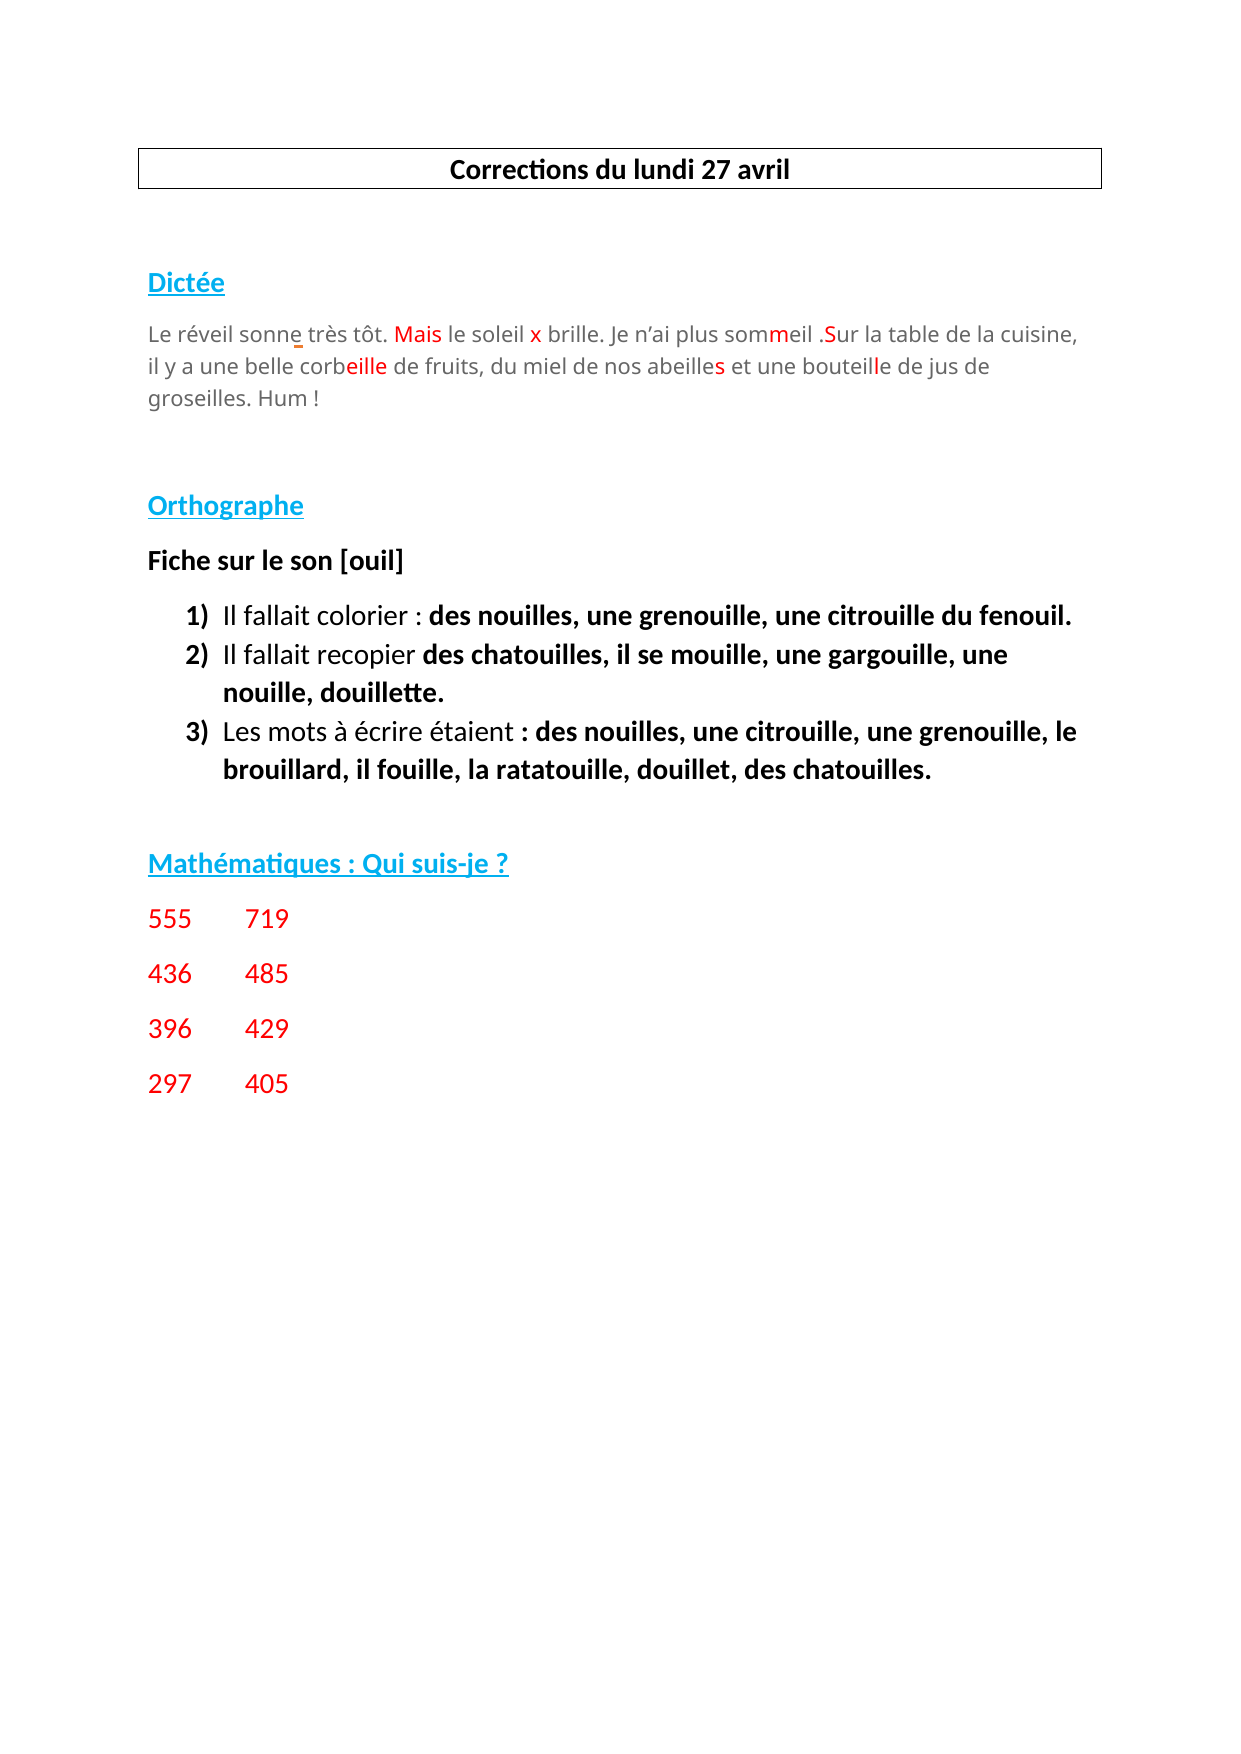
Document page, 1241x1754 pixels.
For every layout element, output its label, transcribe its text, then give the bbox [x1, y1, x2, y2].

text Dictée [148, 264, 1093, 300]
text 297 405 [148, 1065, 1093, 1101]
text Mathématiques : Qui suis-je ? [148, 845, 1093, 880]
list Il fallait recopier des chatouilles, il se mouille, une gargouille, une nouille, douillette. [185, 636, 1093, 710]
list Il fallait colorier : des nouilles, une grenouille, une citrouille du fenouil. [185, 597, 1093, 633]
text Le réveil sonne très tôt. Mais le soleil x brille. Je n’ai plus sommeil .Sur la table de la cuisine, il y a une belle corbeille de fruits, du miel de nos abeilles et une bouteille de jus de groseilles. Hum ! [148, 319, 1093, 413]
text Orthographe [148, 487, 1093, 523]
text 436 485 [148, 955, 1093, 991]
text 396 429 [148, 1010, 1093, 1046]
text 555 719 [148, 900, 1093, 935]
text Corrections du lundi 27 avril [139, 149, 1101, 188]
list Les mots à écrire étaient : des nouilles, une citrouille, une grenouille, le brouillard, il fouille, la ratatouille, douillet, des chatouilles. [185, 713, 1093, 787]
text Fiche sur le son [ouil] [148, 542, 1093, 578]
